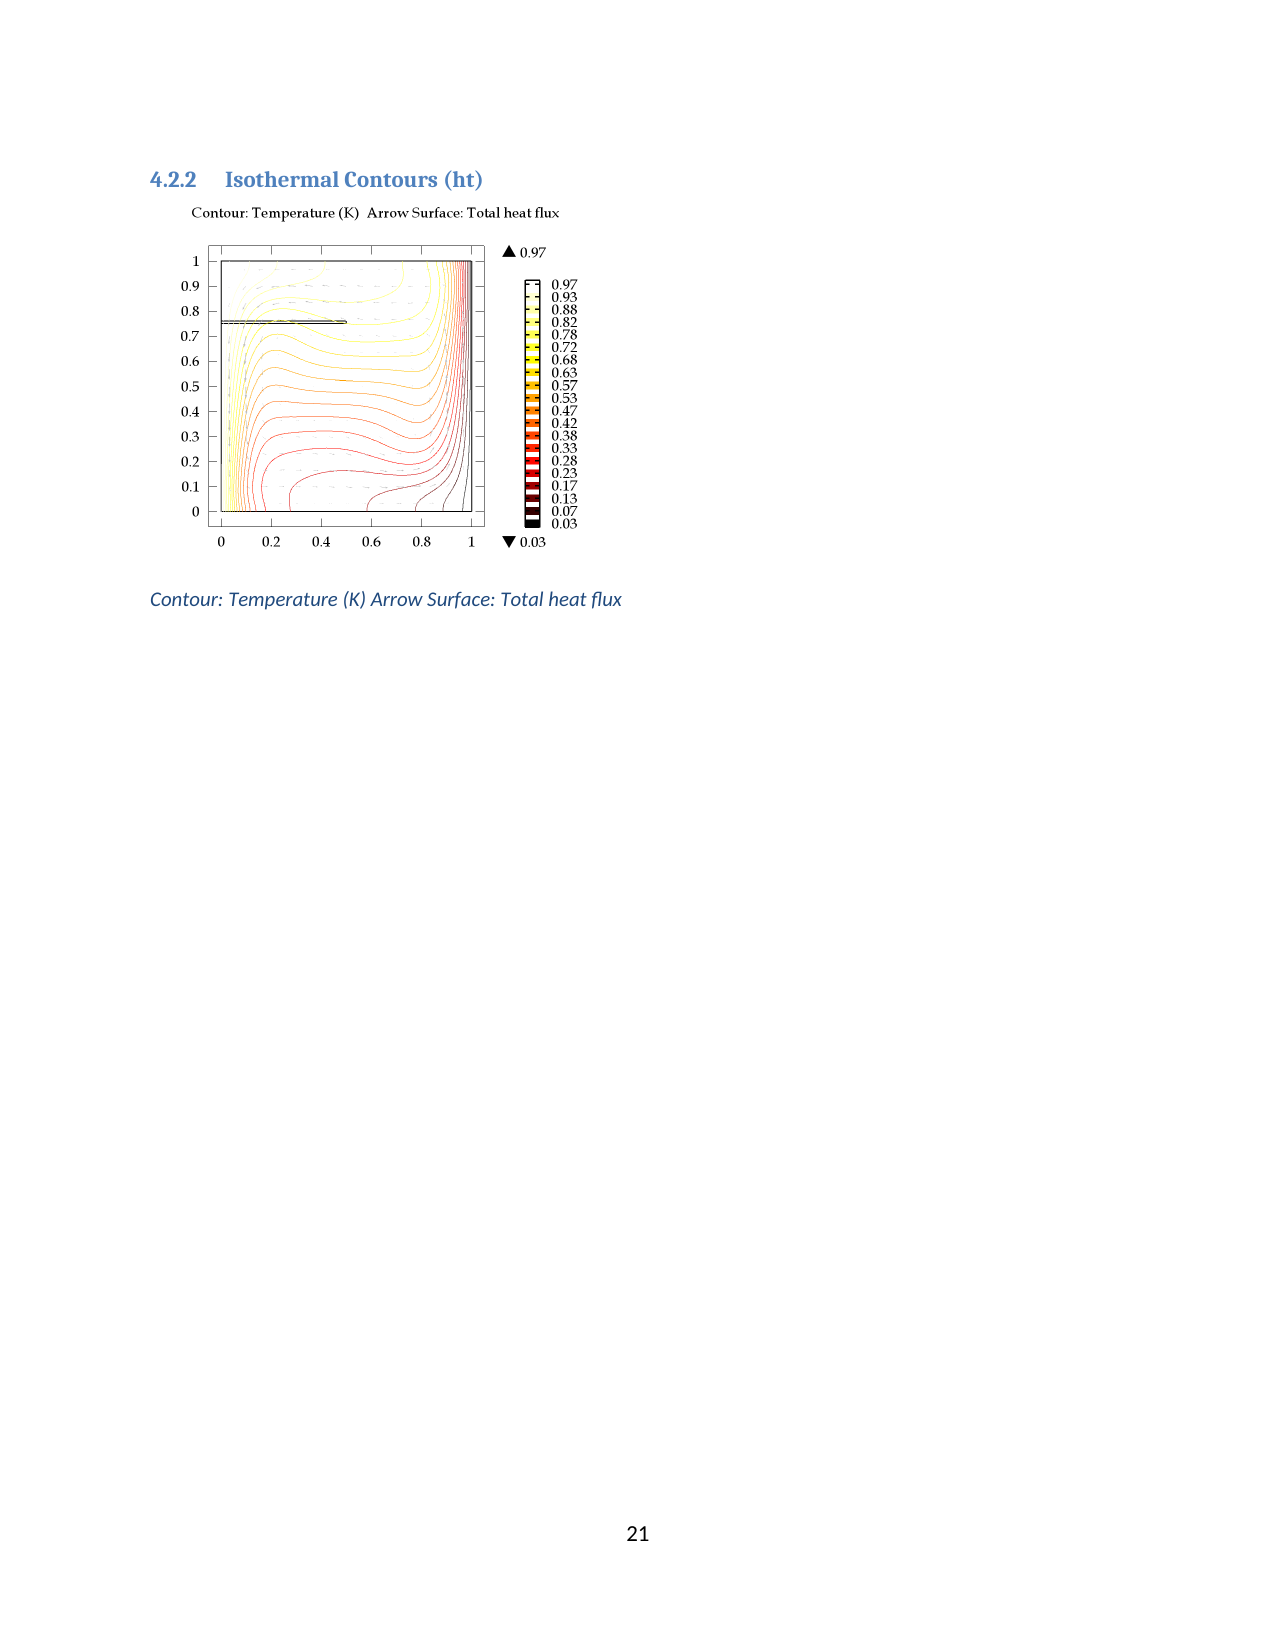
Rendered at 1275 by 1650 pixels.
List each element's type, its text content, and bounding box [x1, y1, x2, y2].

picture [150, 201, 600, 561]
text Contour: Temperature (K) Arrow Surface: Total heat flux [150, 586, 1125, 611]
subtitle Isothermal Contours (ht) [150, 167, 1125, 193]
